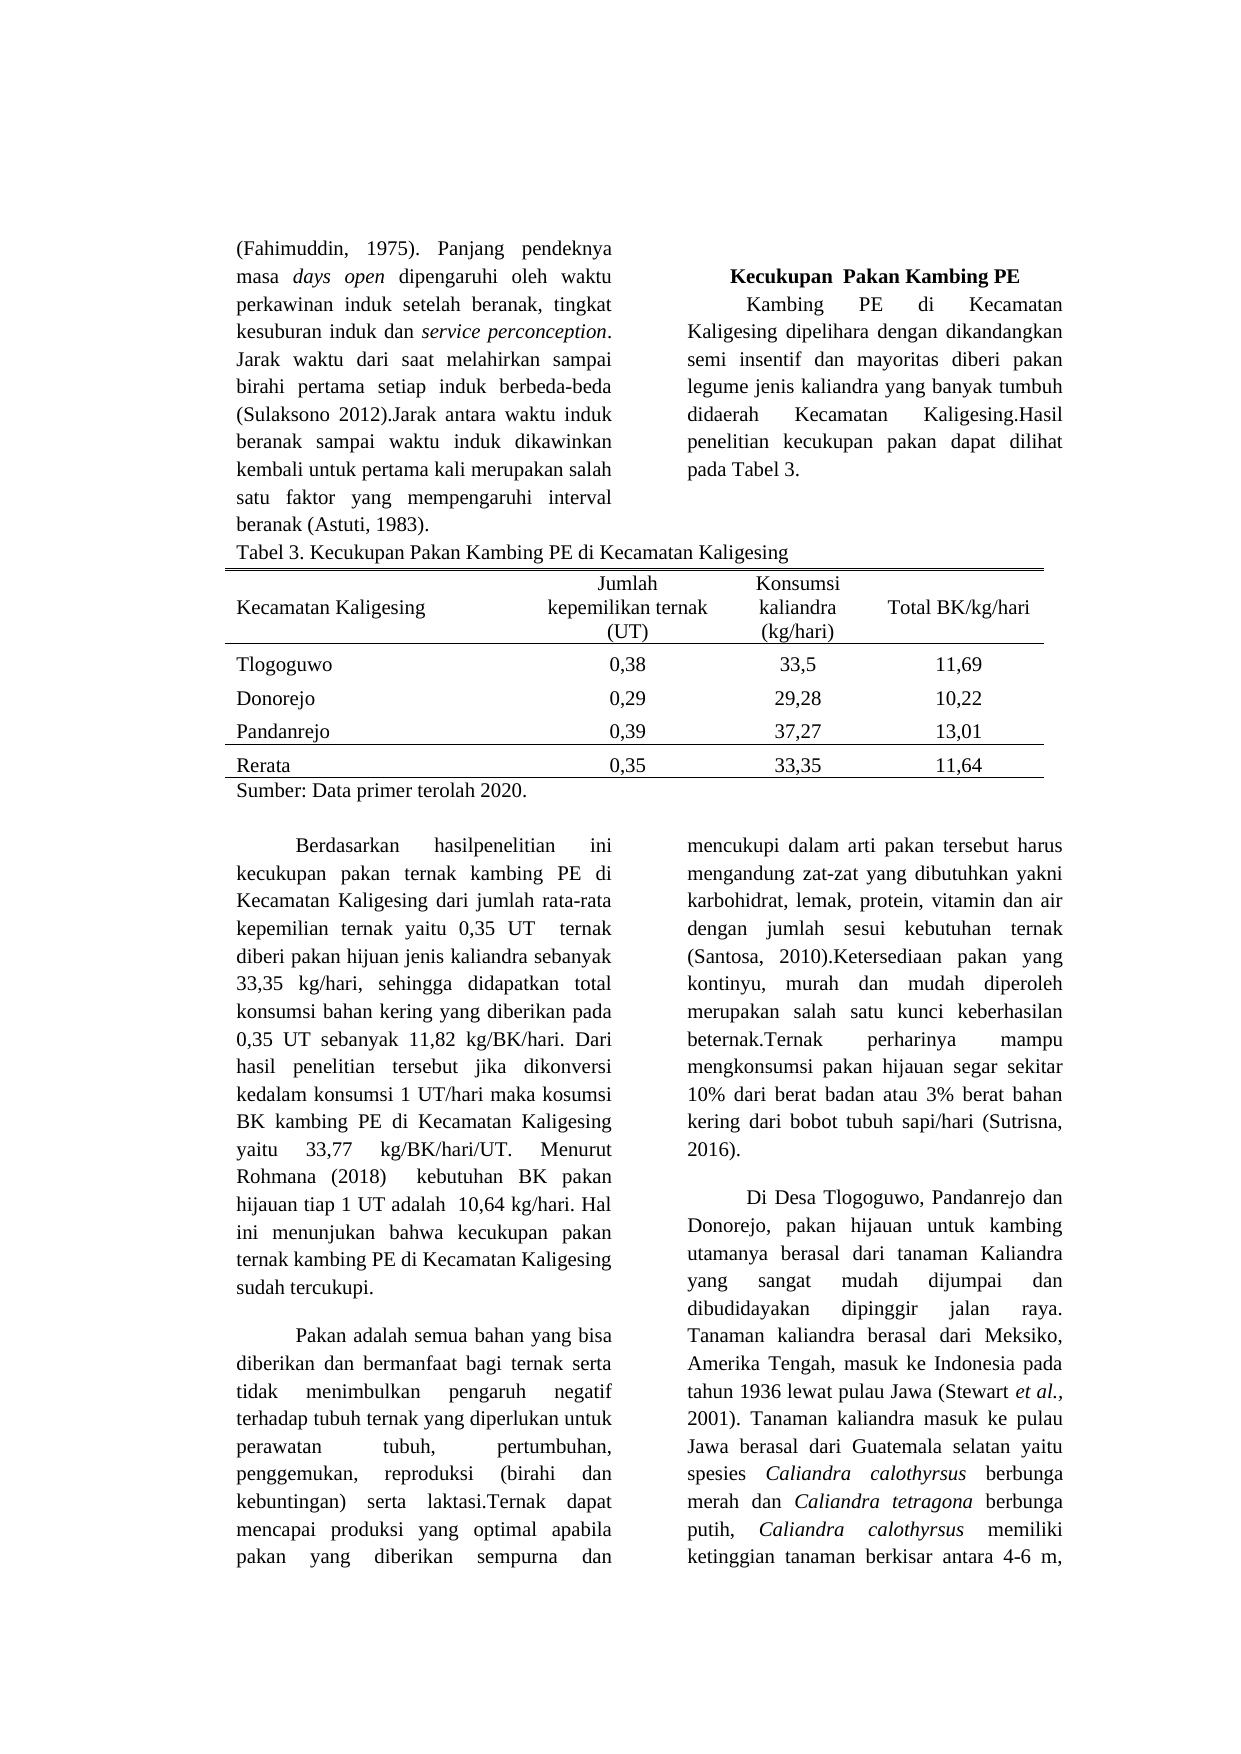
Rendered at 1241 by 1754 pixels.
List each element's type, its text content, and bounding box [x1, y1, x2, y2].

text Pakan adalah semua bahan yang bisa diberikan dan bermanfaat bagi ternak serta tidak menimbulkan pengaruh negatif terhadap tubuh ternak yang diperlukan untuk perawatan tubuh, pertumbuhan, penggemukan, reproduksi (birahi dan kebuntingan) serta laktasi.Ternak dapat mencapai produksi yang optimal apabila pakan yang diberikan sempurna dan mencukupi dalam arti pakan tersebut harus mengandung zat-zat yang dibutuhkan yakni karbohidrat, lemak, protein, vitamin dan air dengan jumlah sesui kebutuhan ternak (Santosa, 2010).Ketersediaan pakan yang kontinyu, murah dan mudah diperoleh merupakan salah satu kunci keberhasilan beternak.Ternak perharinya mampu mengkonsumsi pakan hijauan segar sekitar 10% dari berat badan atau 3% berat bahan kering dari bobot tubuh sapi/hari (Sutrisna, 2016). [687, 833, 1063, 1161]
table_cell Donorejo [225, 676, 533, 710]
table_header Jumlah kepemilikan ternak (UT) [533, 571, 722, 643]
table_cell 0,39 [533, 710, 722, 743]
table_cell 0,38 [533, 644, 722, 676]
text Kecukupan Pakan Kambing PE [687, 264, 1063, 288]
table_cell 10,22 [874, 676, 1044, 710]
text Pakan adalah semua bahan yang bisa diberikan dan bermanfaat bagi ternak serta tidak menimbulkan pengaruh negatif terhadap tubuh ternak yang diperlukan untuk perawatan tubuh, pertumbuhan, penggemukan, reproduksi (birahi dan kebuntingan) serta laktasi.Ternak dapat mencapai produksi yang optimal apabila pakan yang diberikan sempurna dan mencukupi dalam arti pakan tersebut harus mengandung zat-zat yang dibutuhkan yakni karbohidrat, lemak, protein, vitamin dan air dengan jumlah sesui kebutuhan ternak (Santosa, 2010).Ketersediaan pakan yang kontinyu, murah dan mudah diperoleh merupakan salah satu kunci keberhasilan beternak.Ternak perharinya mampu mengkonsumsi pakan hijauan segar sekitar 10% dari berat badan atau 3% berat bahan kering dari bobot tubuh sapi/hari (Sutrisna, 2016). [236, 1323, 612, 1568]
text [687, 1185, 1063, 1568]
text Kambing PE di Kecamatan Kaligesing dipelihara dengan dikandangkan semi insentif dan mayoritas diberi pakan legume jenis kaliandra yang banyak tumbuh didaerah Kecamatan Kaligesing.Hasil penelitian kecukupan pakan dapat dilihat pada Tabel 3. [687, 291, 1063, 481]
table_header Total BK/kg/hari [874, 571, 1044, 643]
table_cell Tlogoguwo [225, 644, 533, 676]
table_cell 0,29 [533, 676, 722, 710]
table_cell 29,28 [722, 676, 873, 710]
table_cell 37,27 [722, 710, 873, 743]
text Sumber: Data primer terolah 2020. [236, 778, 1063, 802]
table_header Kecamatan Kaligesing [225, 571, 533, 643]
table_cell 33,5 [722, 644, 873, 676]
text Tabel 3. Kecukupan Pakan Kambing PE di Kecamatan Kaligesing [236, 540, 1063, 564]
table_cell 13,01 [874, 710, 1044, 743]
table_cell 11,69 [874, 644, 1044, 676]
text Berdasarkan hasilpenelitian ini kecukupan pakan ternak kambing PE di Kecamatan Kaligesing dari jumlah rata-rata kepemilian ternak yaitu 0,35 UT ternak diberi pakan hijuan jenis kaliandra sebanyak 33,35 kg/hari, sehingga didapatkan total konsumsi bahan kering yang diberikan pada 0,35 UT sebanyak 11,82 kg/BK/hari. Dari hasil penelitian tersebut jika dikonversi kedalam konsumsi 1 UT/hari maka kosumsi BK kambing PE di Kecamatan Kaligesing yaitu 33,77 kg/BK/hari/UT. Menurut Rohmana (2018) kebutuhan BK pakan hijauan tiap 1 UT adalah 10,64 kg/hari. Hal ini menunjukan bahwa kecukupan pakan ternak kambing PE di Kecamatan Kaligesing sudah tercukupi. [236, 833, 612, 1299]
table_cell Pandanrejo [225, 710, 533, 743]
table_cell 11,64 [874, 745, 1044, 777]
table_cell Rerata [225, 745, 533, 777]
table_header Konsumsi kaliandra (kg/hari) [722, 571, 873, 643]
table_cell 0,35 [533, 745, 722, 777]
table_cell 33,35 [722, 745, 873, 777]
